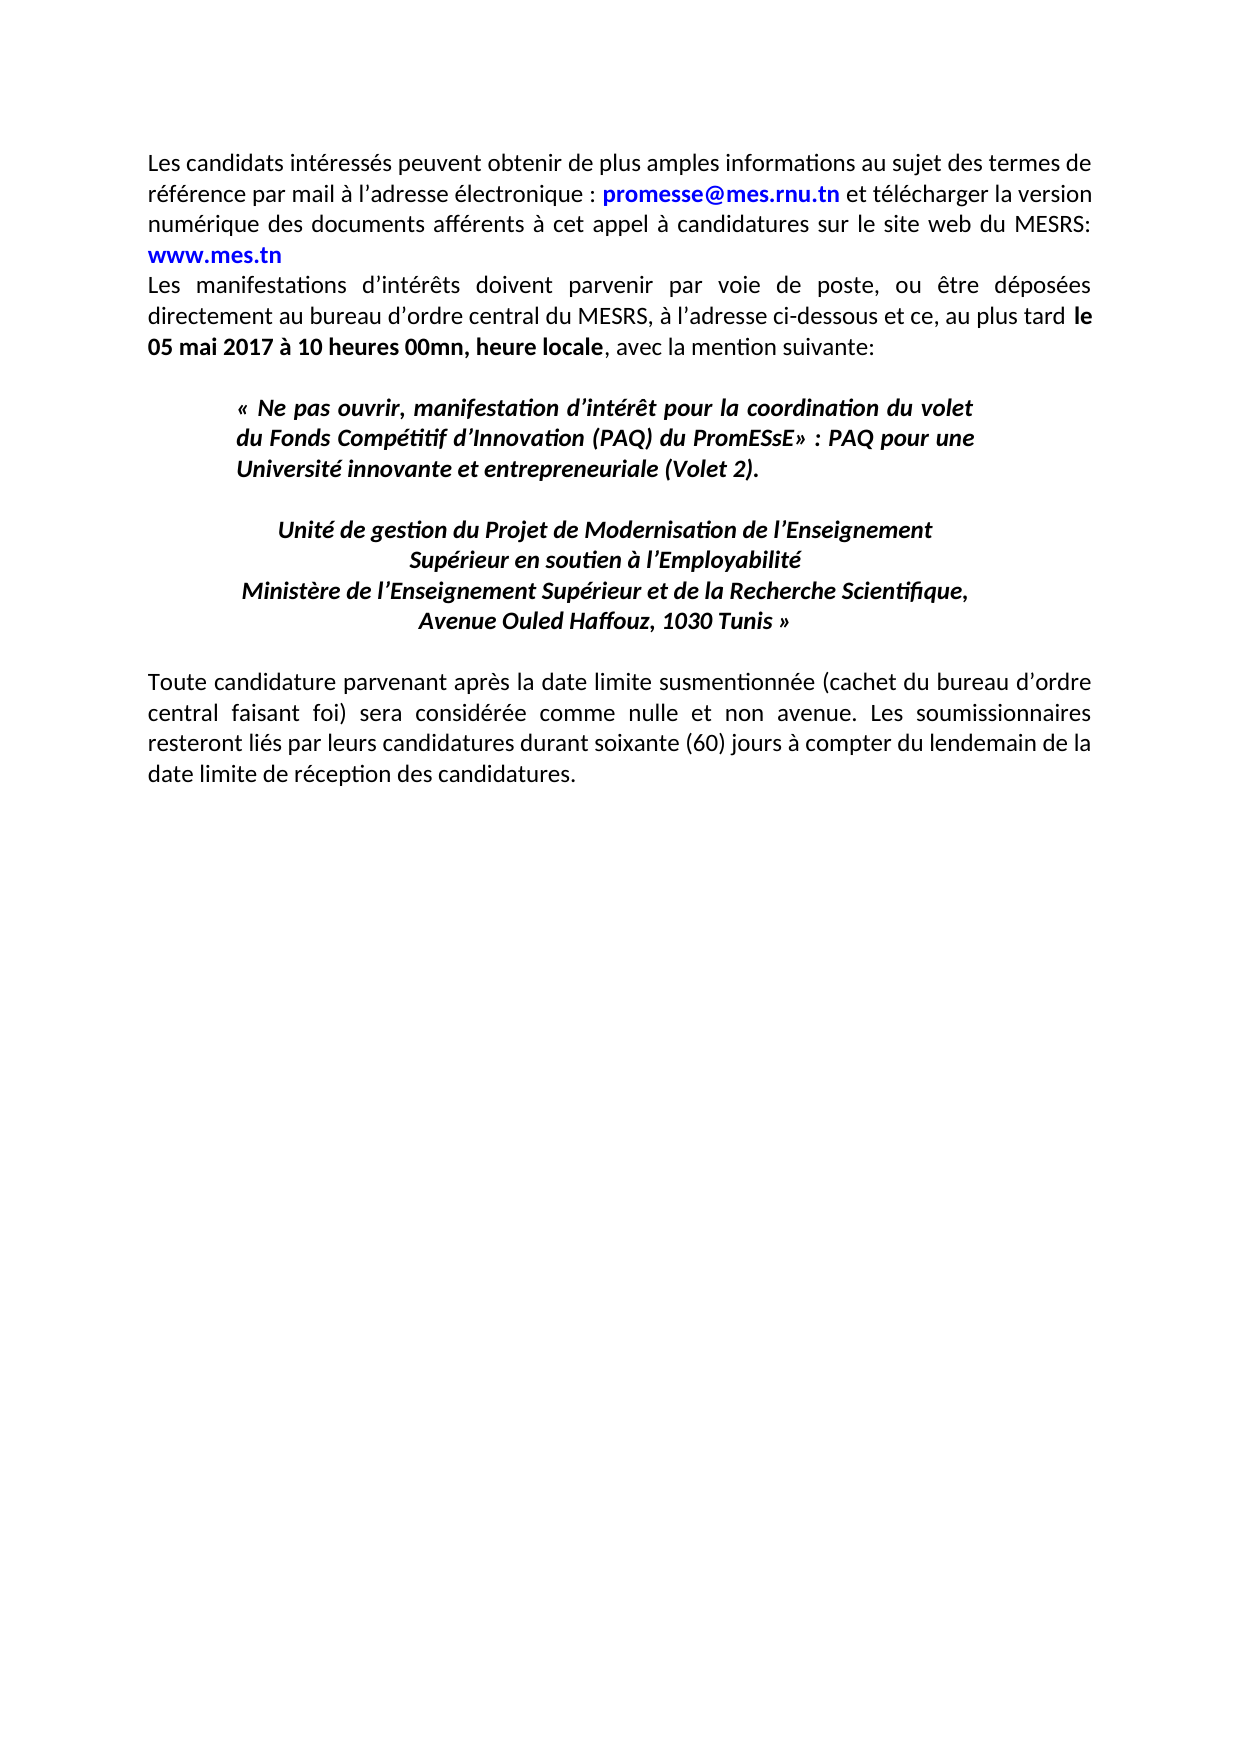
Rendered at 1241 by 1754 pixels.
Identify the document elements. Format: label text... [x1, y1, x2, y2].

text Les manifestations d’intérêts doivent parvenir par voie de poste, ou être déposées directement au bureau d’ordre central du MESRS, à l’adresse ci-dessous et ce, au plus tard le 05 mai 2017 à 10 heures 00mn, heure locale, avec la mention suivante: [148, 270, 1093, 361]
text Avenue Ouled Haffouz, 1030 Tunis » [236, 605, 974, 636]
text Ministère de l’Enseignement Supérieur et de la Recherche Scientifique, [236, 575, 974, 605]
text Les candidats intéressés peuvent obtenir de plus amples informations au sujet des termes de référence par mail à l’adresse électronique : promesse@mes.rnu.tn et télécharger la version numérique des documents afférents à cet appel à candidatures sur le site web du MESRS: www.mes.tn [148, 148, 1093, 270]
text Unité de gestion du Projet de Modernisation de l’Enseignement Supérieur en soutien à l’Employabilité [236, 514, 974, 575]
text « Ne pas ouvrir, manifestation d’intérêt pour la coordination du volet du Fonds Compétitif d’Innovation (PAQ) du PromESsE» : PAQ pour une Université innovante et entrepreneuriale (Volet 2). [236, 392, 974, 483]
text Toute candidature parvenant après la date limite susmentionnée (cachet du bureau d’ordre central faisant foi) sera considérée comme nulle et non avenue. Les soumissionnaires resteront liés par leurs candidatures durant soixante (60) jours à compter du lendemain de la date limite de réception des candidatures. [148, 666, 1093, 788]
